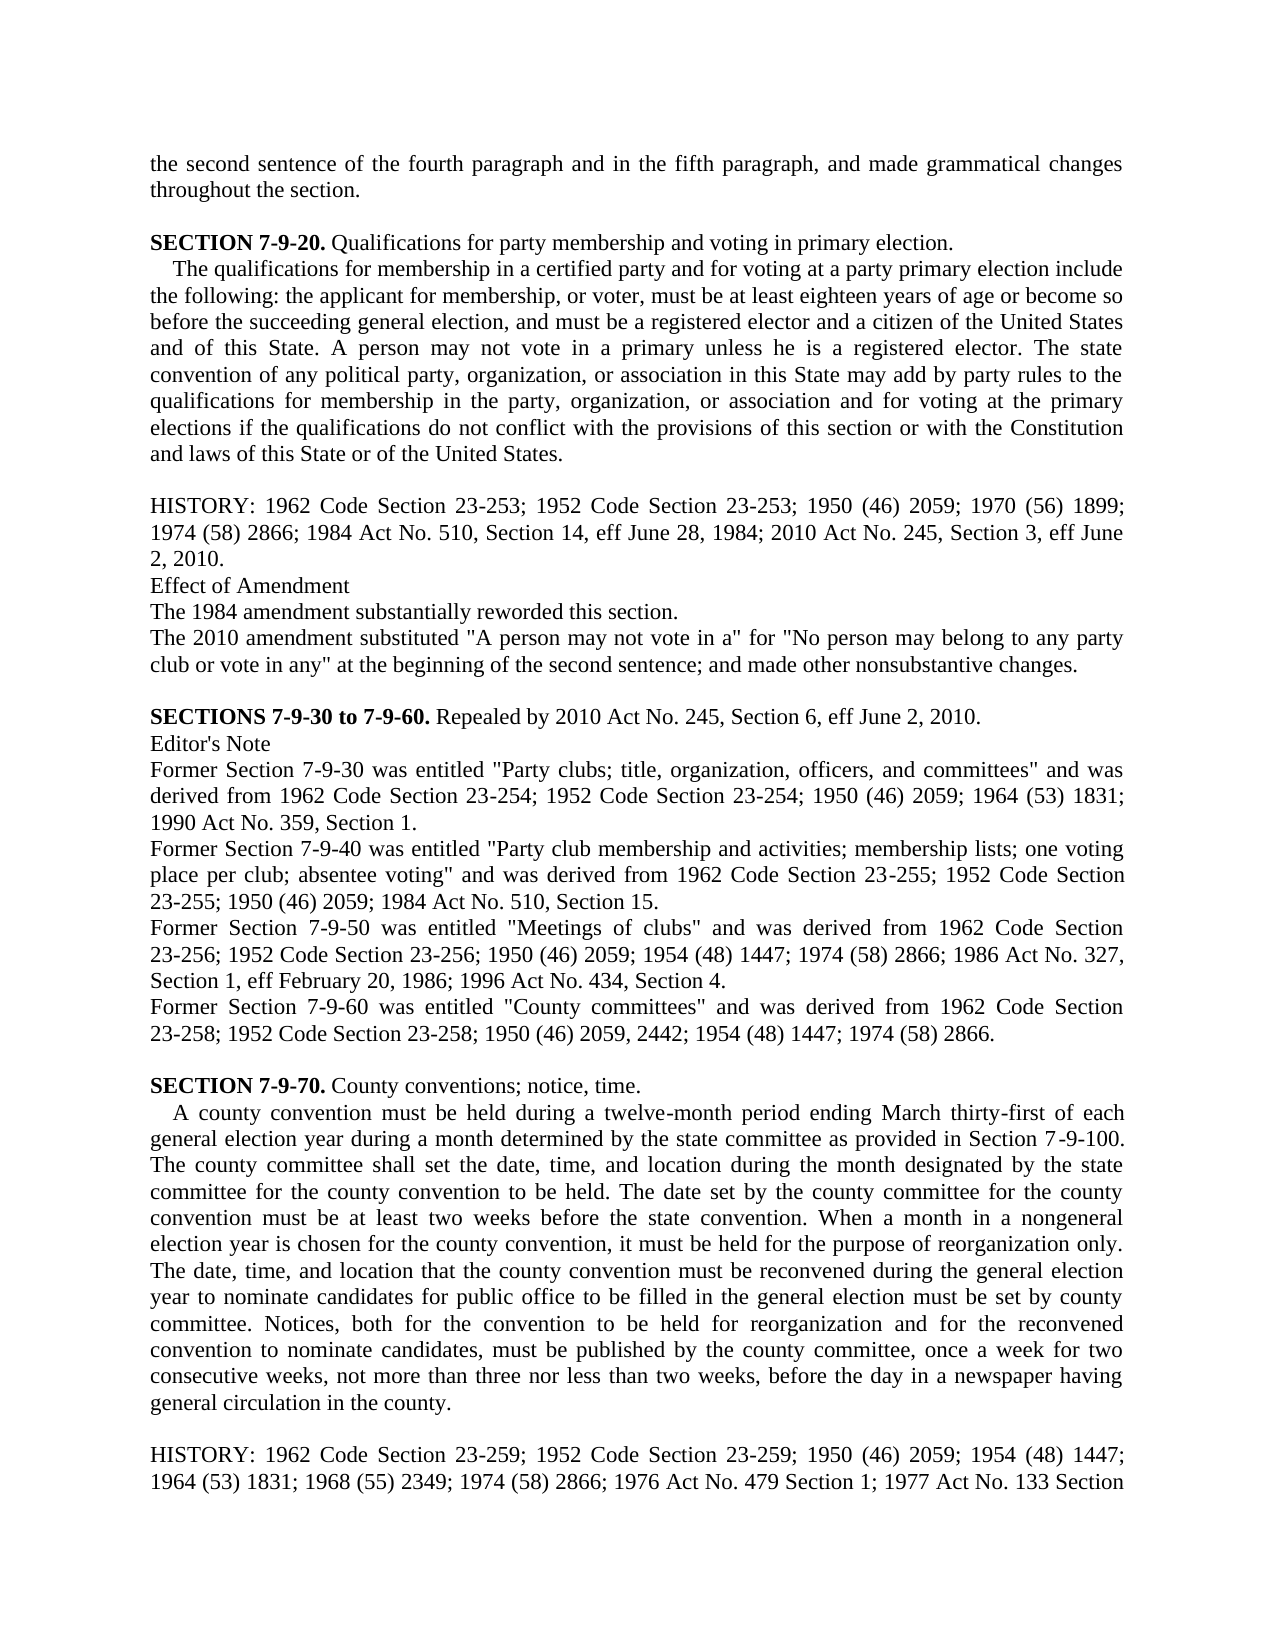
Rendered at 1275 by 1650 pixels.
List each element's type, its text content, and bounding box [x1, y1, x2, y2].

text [150, 150, 1125, 203]
text SECTIONS 7-9-30 to 7-9-60. Repealed by 2010 Act No. 245, Section 6, eff June 2, 2010. [150, 703, 1125, 730]
text Former Section 7-9-40 was entitled "Party club membership and activities; membership lists; one voting place per club; absentee voting" and was derived from 1962 Code Section 23-255; 1952 Code Section 23-255; 1950 (46) 2059; 1984 Act No. 510, Section 15. [150, 835, 1125, 914]
text HISTORY: 1962 Code Section 23-253; 1952 Code Section 23-253; 1950 (46) 2059; 1970 (56) 1899; 1974 (58) 2866; 1984 Act No. 510, Section 14, eff June 28, 1984; 2010 Act No. 245, Section 3, eff June 2, 2010. [150, 493, 1125, 572]
text The 2010 amendment substituted "A person may not vote in a" for "No person may belong to any party club or vote in any" at the beginning of the second sentence; and made other nonsubstantive changes. [150, 624, 1125, 677]
text The 1984 amendment substantially reworded this section. [150, 598, 1125, 624]
text SECTION 7-9-20. Qualifications for party membership and voting in primary election. [150, 229, 1125, 255]
text SECTION 7-9-70. County conventions; notice, time. [150, 1072, 1125, 1099]
text Former Section 7-9-60 was entitled "County committees" and was derived from 1962 Code Section 23-258; 1952 Code Section 23-258; 1950 (46) 2059, 2442; 1954 (48) 1447; 1974 (58) 2866. [150, 993, 1125, 1046]
text Editor's Note [150, 730, 1125, 756]
text The qualifications for membership in a certified party and for voting at a party primary election include the following: the applicant for membership, or voter, must be at least eighteen years of age or become so before the succeeding general election, and must be a registered elector and a citizen of the United States and of this State. A person may not vote in a primary unless he is a registered elector. The state convention of any political party, organization, or association in this State may add by party rules to the qualifications for membership in the party, organization, or association and for voting at the primary elections if the qualifications do not conflict with the provisions of this section or with the Constitution and laws of this State or of the United States. [150, 255, 1125, 466]
text Former Section 7-9-30 was entitled "Party clubs; title, organization, officers, and committees" and was derived from 1962 Code Section 23-254; 1952 Code Section 23-254; 1950 (46) 2059; 1964 (53) 1831; 1990 Act No. 359, Section 1. [150, 756, 1125, 835]
text Effect of Amendment [150, 572, 1125, 598]
text Former Section 7-9-50 was entitled "Meetings of clubs" and was derived from 1962 Code Section 23-256; 1952 Code Section 23-256; 1950 (46) 2059; 1954 (48) 1447; 1974 (58) 2866; 1986 Act No. 327, Section 1, eff February 20, 1986; 1996 Act No. 434, Section 4. [150, 914, 1125, 993]
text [150, 1441, 1125, 1494]
text A county convention must be held during a twelve-month period ending March thirty-first of each general election year during a month determined by the state committee as provided in Section 7-9-100. The county committee shall set the date, time, and location during the month designated by the state committee for the county convention to be held. The date set by the county committee for the county convention must be at least two weeks before the state convention. When a month in a nongeneral election year is chosen for the county convention, it must be held for the purpose of reorganization only. The date, time, and location that the county convention must be reconvened during the general election year to nominate candidates for public office to be filled in the general election must be set by county committee. Notices, both for the convention to be held for reorganization and for the reconvened convention to nominate candidates, must be published by the county committee, once a week for two consecutive weeks, not more than three nor less than two weeks, before the day in a newspaper having general circulation in the county. [150, 1099, 1125, 1415]
